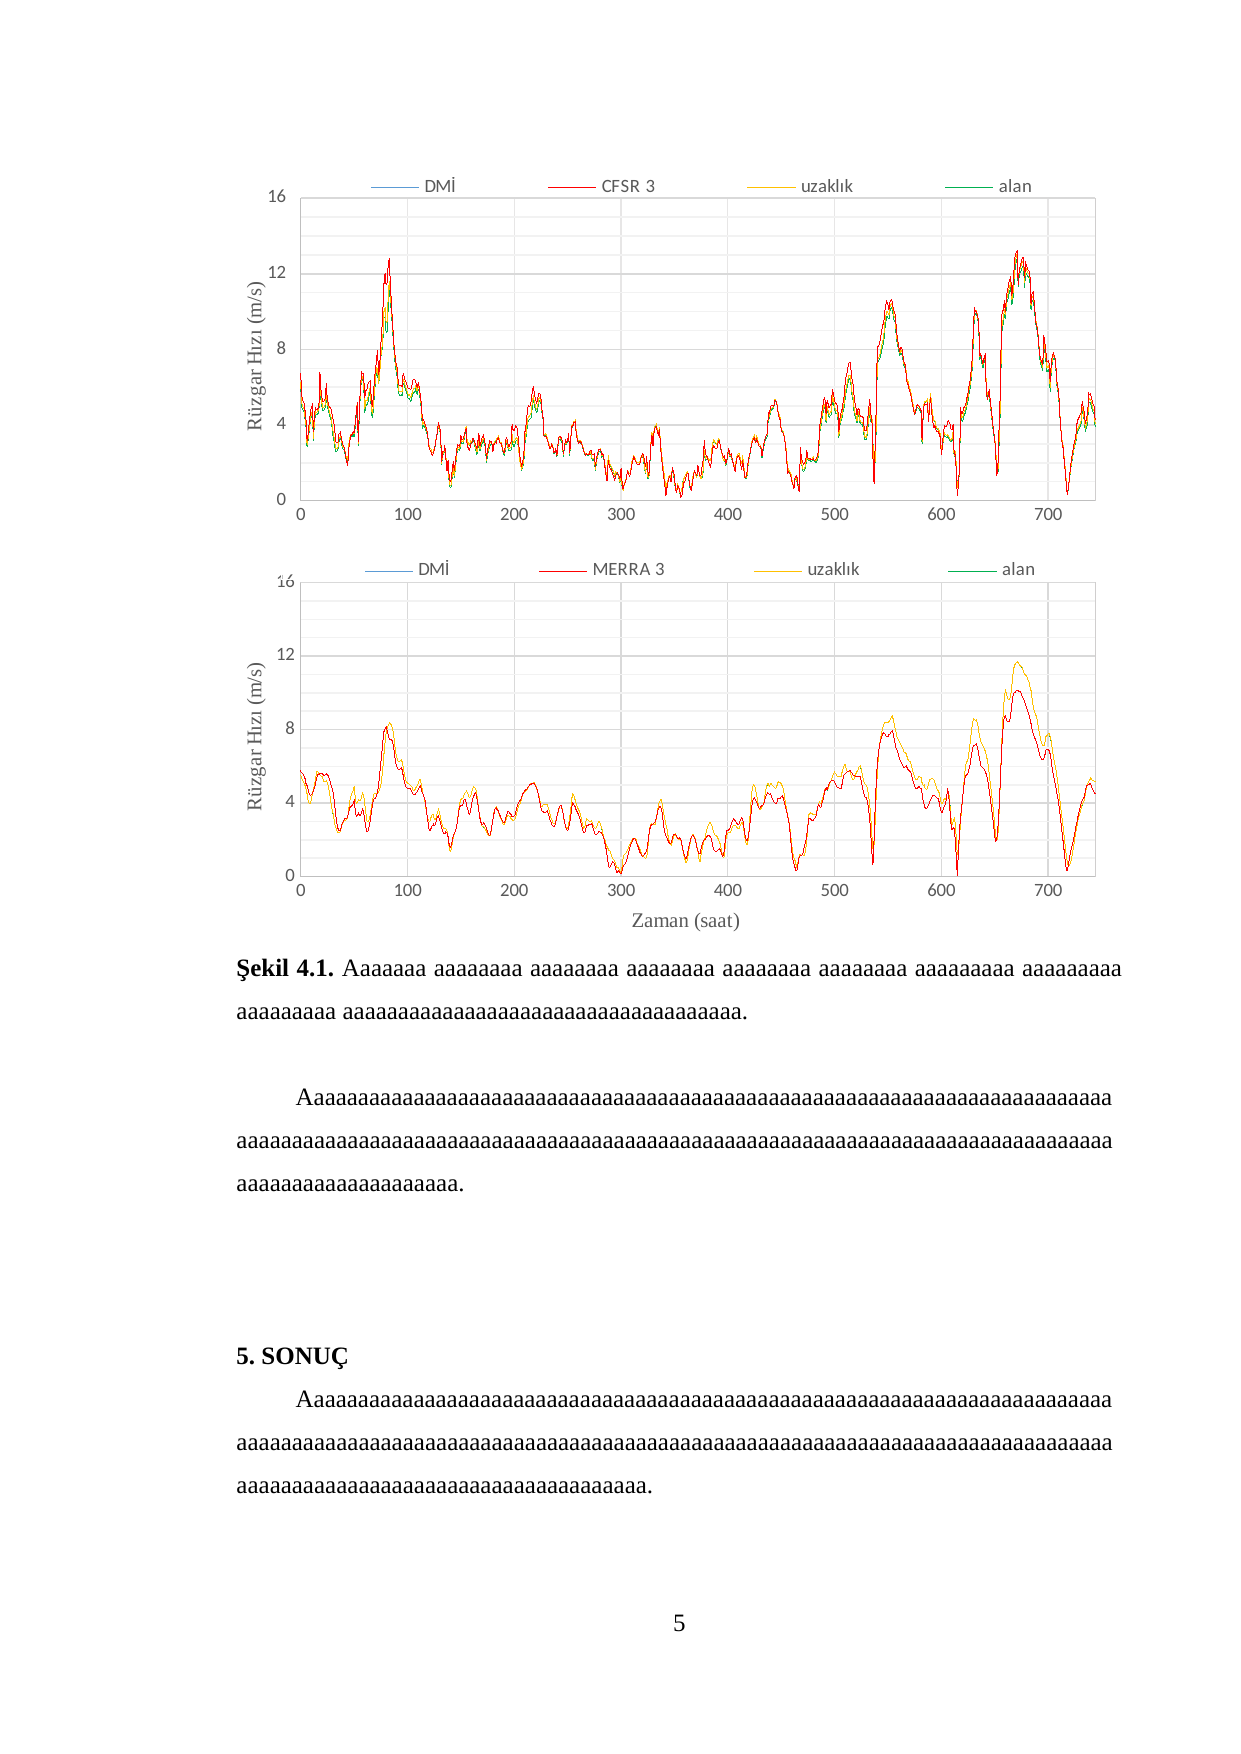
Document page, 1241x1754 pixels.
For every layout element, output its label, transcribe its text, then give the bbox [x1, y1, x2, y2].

text Aaaaaaaaaaaaaaaaaaaaaaaaaaaaaaaaaaaaaaaaaaaaaaaaaaaaaaaaaaaaaaaaaaaaaaaaaaaaaaaaaaaaaaaaaaaaaaaaaaaaaaaaaaaaaaaaaaaaaaaaaaaaaaaaaaaaaaaaaaaaaaaaaaaaaaaaaaaaaaaaaaaaaaaaaaaaaaaaaaaaaaaaaaaaa. [236, 1384, 1122, 1499]
text Şekil 4.1. Aaaaaaa aaaaaaaa aaaaaaaa aaaaaaaa aaaaaaaa aaaaaaaa aaaaaaaaa aaaaaaaaa aaaaaaaaa aaaaaaaaaaaaaaaaaaaaaaaaaaaaaaaaaaaa. [236, 953, 1122, 1024]
subtitle 5. SONUÇ [236, 1341, 1122, 1369]
subtitle Aaaaaaaaaaaaaaaaaaaaaaaaaaaaaaaaaaaaaaaaaaaaaaaaaaaaaaaaaaaaaaaaaaaaaaaaaaaaaaaaaaaaaaaaaaaaaaaaaaaaaaaaaaaaaaaaaaaaaaaaaaaaaaaaaaaaaaaaaaaaaaaaaaaaaaaaaaaaaaaaaaaaaaaaaaaa. [236, 1082, 1122, 1197]
